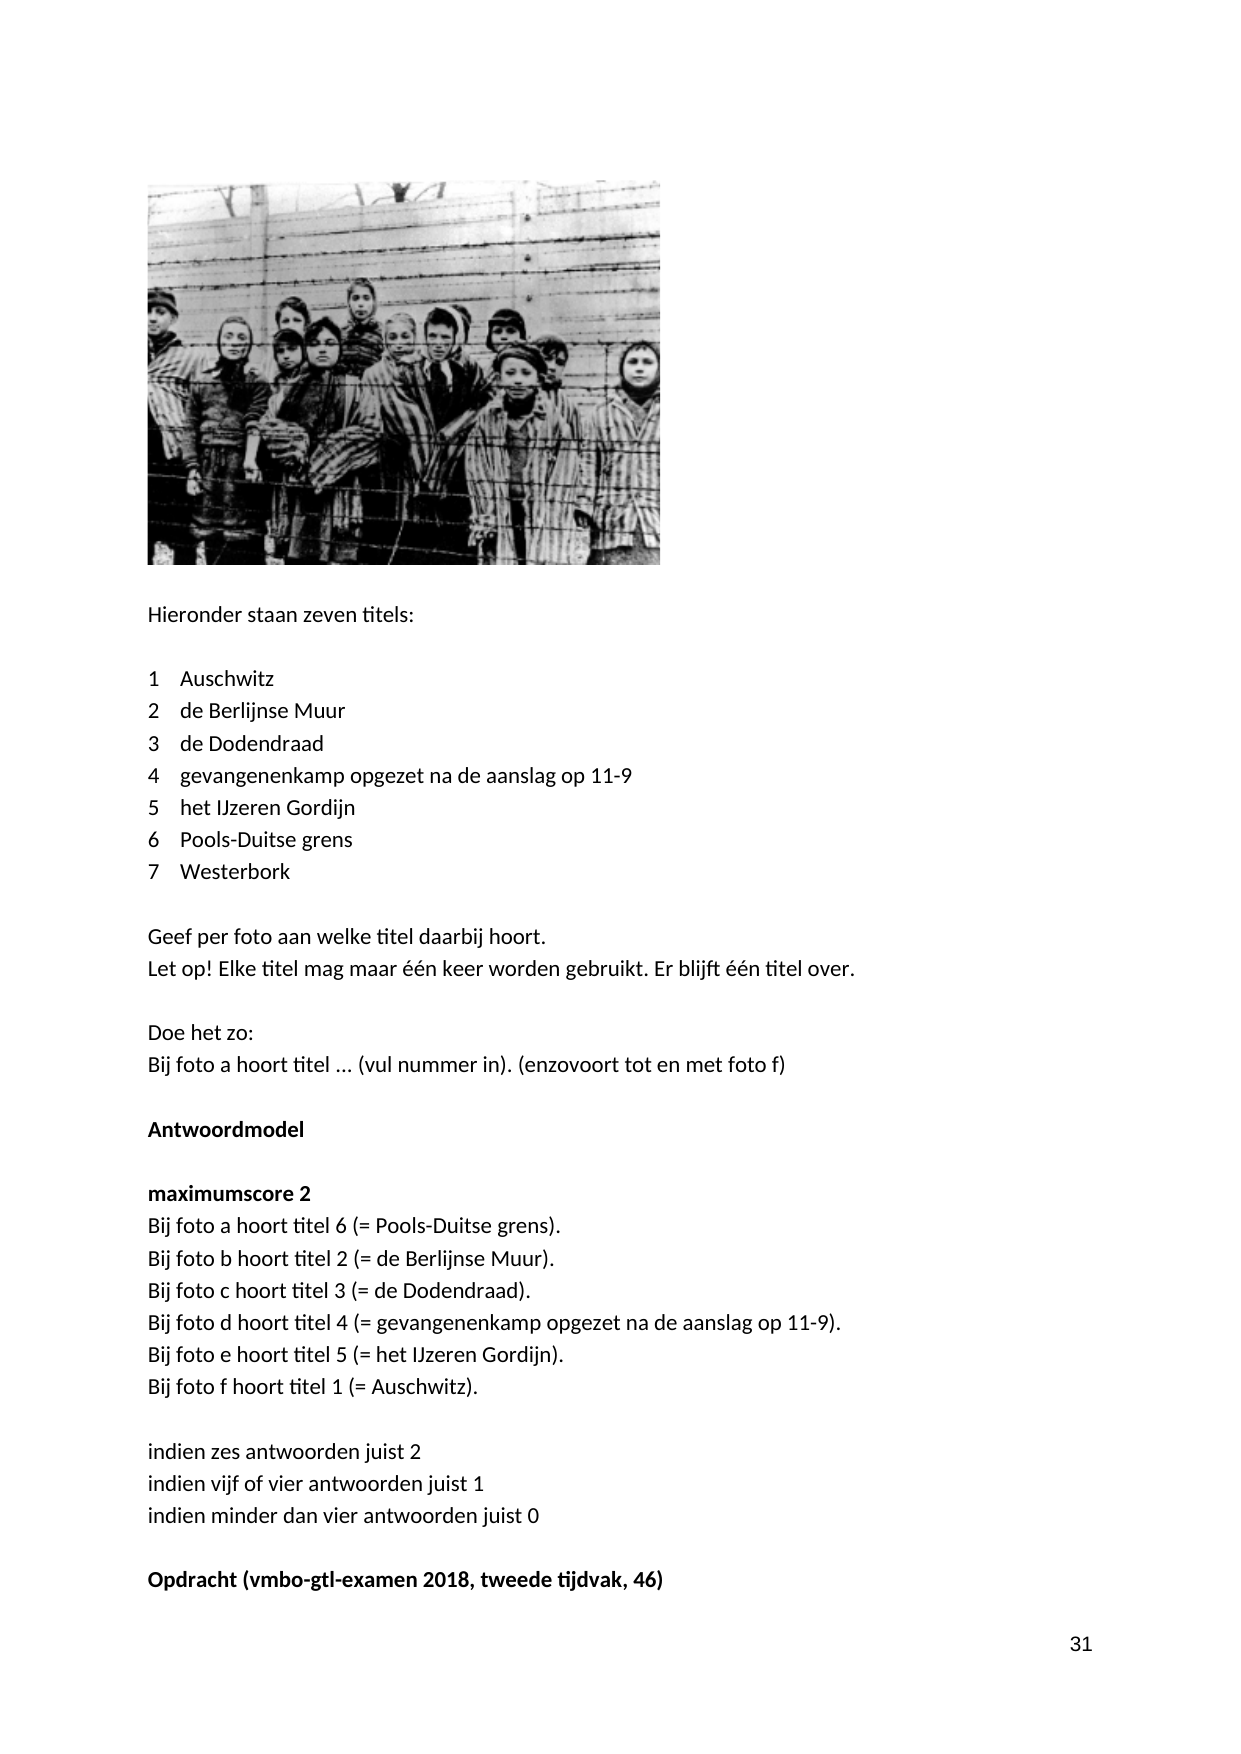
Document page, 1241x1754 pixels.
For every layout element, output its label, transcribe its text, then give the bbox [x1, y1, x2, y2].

text Antwoordmodel [148, 1115, 1093, 1143]
text Bij foto d hoort titel 4 (= gevangenenkamp opgezet na de aanslag op 11-9). [148, 1308, 1093, 1336]
picture [147, 179, 661, 565]
text indien vijf of vier antwoorden juist 1 [148, 1469, 1093, 1497]
text Opdracht (vmbo-gtl-examen 2018, tweede tijdvak, 46) [148, 1566, 1093, 1593]
text Bij foto a hoort titel 6 (= Pools-Duitse grens). [148, 1211, 1093, 1239]
text maximumscore 2 [148, 1179, 1093, 1207]
text 7 Westerbork [148, 857, 1093, 885]
text 3 de Dodendraad [148, 729, 1093, 757]
text Hieronder staan zeven titels: [148, 600, 1093, 628]
text Geef per foto aan welke titel daarbij hoort. [148, 922, 1093, 950]
text Bij foto c hoort titel 3 (= de Dodendraad). [148, 1276, 1093, 1304]
text 6 Pools-Duitse grens [148, 825, 1093, 853]
text Bij foto f hoort titel 1 (= Auschwitz). [148, 1372, 1093, 1400]
text indien minder dan vier antwoorden juist 0 [148, 1501, 1093, 1529]
text Bij foto b hoort titel 2 (= de Berlijnse Muur). [148, 1244, 1093, 1272]
text Bij foto a hoort titel ... (vul nummer in). (enzovoort tot en met foto f) [148, 1051, 1093, 1078]
text 1 Auschwitz [148, 664, 1093, 692]
text 5 het IJzeren Gordijn [148, 793, 1093, 821]
text indien zes antwoorden juist 2 [148, 1437, 1093, 1465]
text Bij foto e hoort titel 5 (= het IJzeren Gordijn). [148, 1340, 1093, 1368]
text Let op! Elke titel mag maar één keer worden gebruikt. Er blijft één titel over. [148, 954, 1093, 982]
text Doe het zo: [148, 1018, 1093, 1046]
text 4 gevangenenkamp opgezet na de aanslag op 11-9 [148, 761, 1093, 789]
text 2 de Berlijnse Muur [148, 696, 1093, 724]
